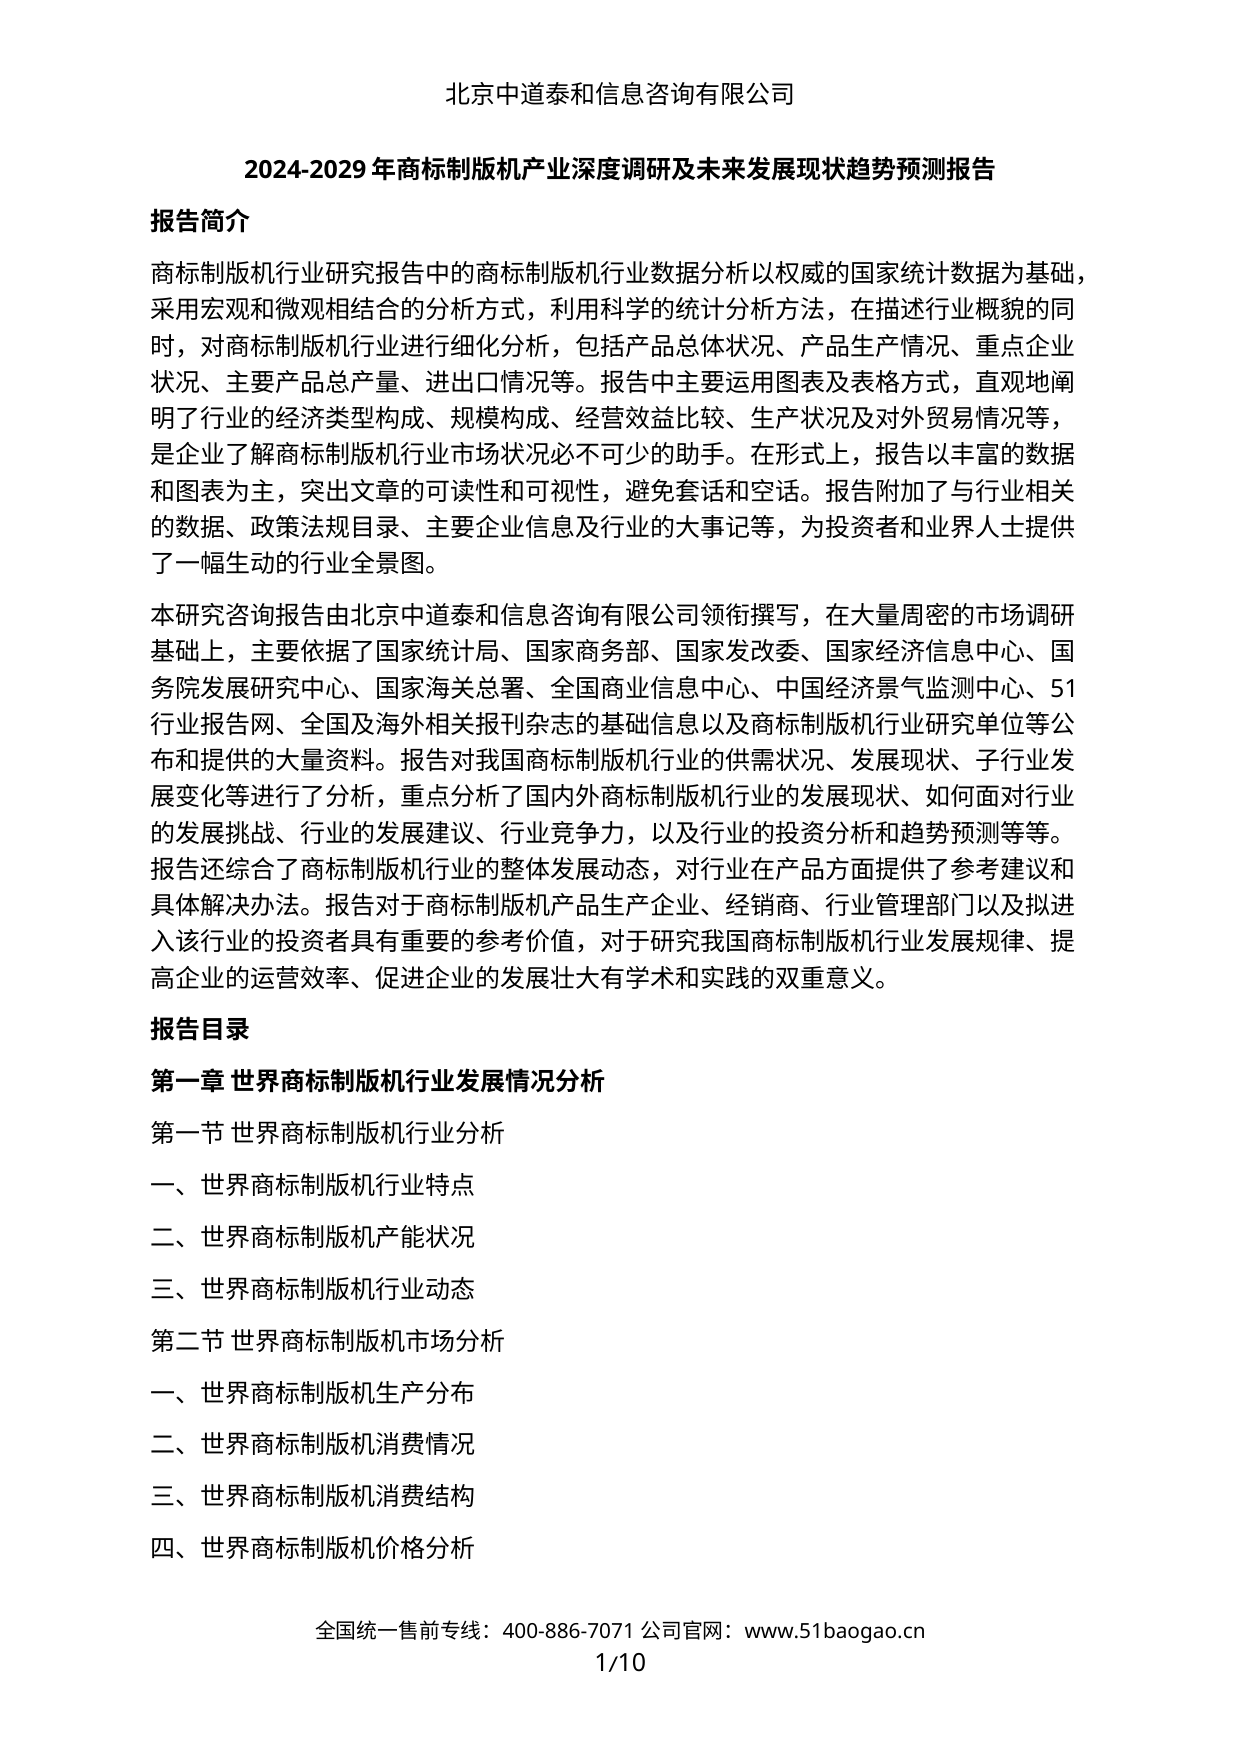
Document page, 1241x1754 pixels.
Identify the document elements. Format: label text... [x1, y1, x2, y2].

text 二、世界商标制版机消费情况 [150, 1425, 1090, 1461]
text 第二节 世界商标制版机市场分析 [150, 1321, 1090, 1357]
text 第一章 世界商标制版机行业发展情况分析 [150, 1062, 1090, 1098]
text 三、世界商标制版机消费结构 [150, 1477, 1090, 1513]
text 报告目录 [150, 1010, 1090, 1046]
text 商标制版机行业研究报告中的商标制版机行业数据分析以权威的国家统计数据为基础，采用宏观和微观相结合的分析方式，利用科学的统计分析方法，在描述行业概貌的同时，对商标制版机行业进行细化分析，包括产品总体状况、产品生产情况、重点企业状况、主要产品总产量、进出口情况等。报告中主要运用图表及表格方式，直观地阐明了行业的经济类型构成、规模构成、经营效益比较、生产状况及对外贸易情况等，是企业了解商标制版机行业市场状况必不可少的助手。在形式上，报告以丰富的数据和图表为主，突出文章的可读性和可视性，避免套话和空话。报告附加了与行业相关的数据、政策法规目录、主要企业信息及行业的大事记等，为投资者和业界人士提供了一幅生动的行业全景图。 [150, 254, 1090, 580]
text 第一节 世界商标制版机行业分析 [150, 1114, 1090, 1150]
text 报告简介 [150, 202, 1090, 238]
text 二、世界商标制版机产能状况 [150, 1217, 1090, 1254]
text 三、世界商标制版机行业动态 [150, 1269, 1090, 1306]
text 一、世界商标制版机行业特点 [150, 1166, 1090, 1202]
text 本研究咨询报告由北京中道泰和信息咨询有限公司领衔撰写，在大量周密的市场调研基础上，主要依据了国家统计局、国家商务部、国家发改委、国家经济信息中心、国务院发展研究中心、国家海关总署、全国商业信息中心、中国经济景气监测中心、51行业报告网、全国及海外相关报刊杂志的基础信息以及商标制版机行业研究单位等公布和提供的大量资料。报告对我国商标制版机行业的供需状况、发展现状、子行业发展变化等进行了分析，重点分析了国内外商标制版机行业的发展现状、如何面对行业的发展挑战、行业的发展建议、行业竞争力，以及行业的投资分析和趋势预测等等。报告还综合了商标制版机行业的整体发展动态，对行业在产品方面提供了参考建议和具体解决办法。报告对于商标制版机产品生产企业、经销商、行业管理部门以及拟进入该行业的投资者具有重要的参考价值，对于研究我国商标制版机行业发展规律、提高企业的运营效率、促进企业的发展壮大有学术和实践的双重意义。 [150, 596, 1090, 994]
text 四、世界商标制版机价格分析 [150, 1529, 1090, 1565]
text 2024-2029年商标制版机产业深度调研及未来发展现状趋势预测报告 [150, 150, 1090, 186]
text 一、世界商标制版机生产分布 [150, 1373, 1090, 1409]
